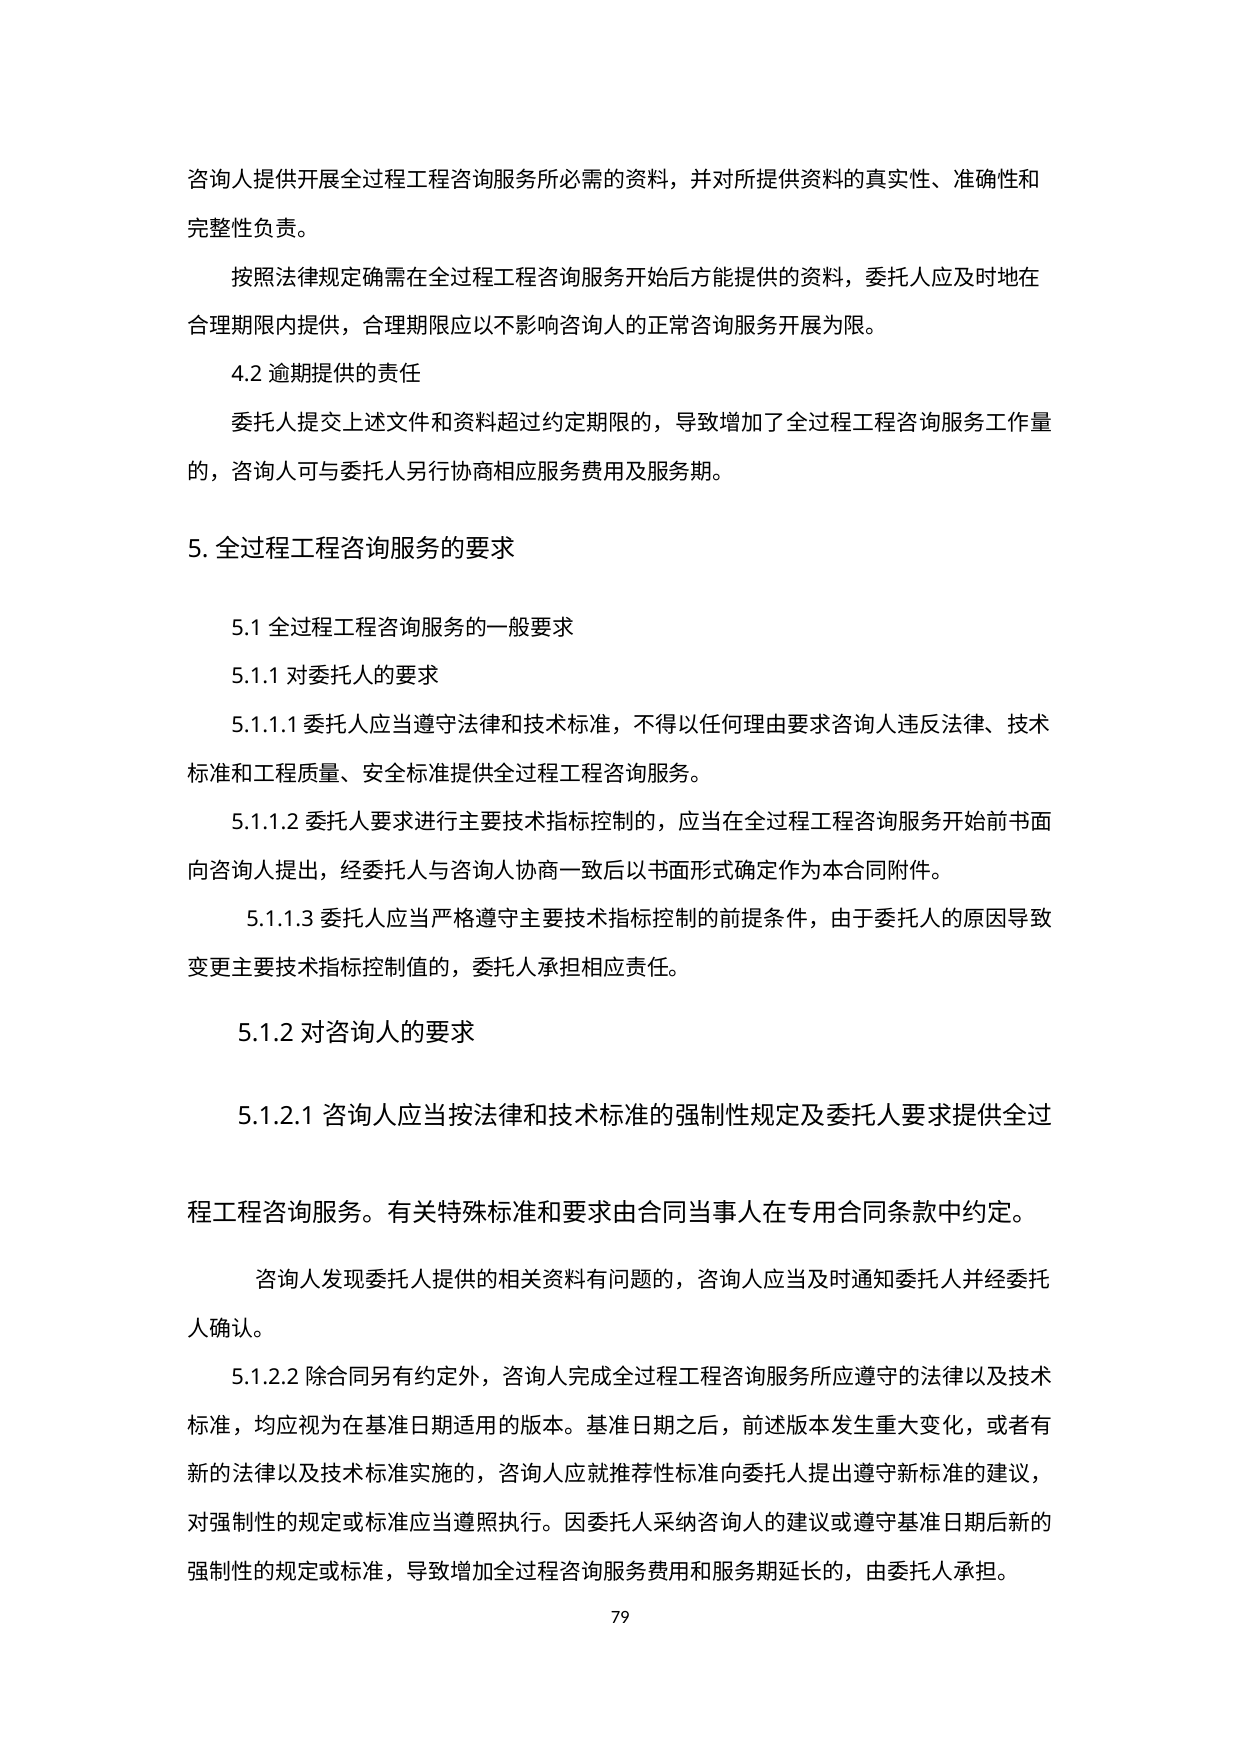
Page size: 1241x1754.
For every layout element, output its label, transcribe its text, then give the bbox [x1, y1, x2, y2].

text 咨询人发现委托人提供的相关资料有问题的，咨询人应当及时通知委托人并经委托人确认。 [187, 1261, 1053, 1343]
subtitle 5.1.2 对咨询人的要求 [187, 998, 1053, 1063]
text 5.1.2.2 除合同另有约定外，咨询人完成全过程工程咨询服务所应遵守的法律以及技术标准，均应视为在基准日期适用的版本。基准日期之后，前述版本发生重大变化，或者有新的法律以及技术标准实施的，咨询人应就推荐性标准向委托人提出遵守新标准的建议，对强制性的规定或标准应当遵照执行。因委托人采纳咨询人的建议或遵守基准日期后新的强制性的规定或标准，导致增加全过程咨询服务费用和服务期延长的，由委托人承担。 [187, 1358, 1053, 1586]
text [187, 162, 1053, 243]
text 5.1.1.3 委托人应当严格遵守主要技术指标控制的前提条件，由于委托人的原因导致变更主要技术指标控制值的，委托人承担相应责任。 [187, 901, 1053, 982]
text 4.2 逾期提供的责任 [187, 356, 1053, 389]
text 5.1.1.2 委托人要求进行主要技术指标控制的，应当在全过程工程咨询服务开始前书面向咨询人提出，经委托人与咨询人协商一致后以书面形式确定作为本合同附件。 [187, 803, 1053, 885]
text 委托人提交上述文件和资料超过约定期限的，导致增加了全过程工程咨询服务工作量的，咨询人可与委托人另行协商相应服务费用及服务期。 [187, 404, 1053, 486]
text 5.1.1.1委托人应当遵守法律和技术标准，不得以任何理由要求咨询人违反法律、技术标准和工程质量、安全标准提供全过程工程咨询服务。 [187, 706, 1053, 788]
subtitle 5.1.2.1 咨询人应当按法律和技术标准的强制性规定及委托人要求提供全过程工程咨询服务。有关特殊标准和要求由合同当事人在专用合同条款中约定。 [187, 1081, 1053, 1243]
subtitle 5. 全过程工程咨询服务的要求 [187, 514, 1053, 579]
text 按照法律规定确需在全过程工程咨询服务开始后方能提供的资料，委托人应及时地在合理期限内提供，合理期限应以不影响咨询人的正常咨询服务开展为限。 [187, 259, 1053, 340]
text 5.1.1 对委托人的要求 [187, 658, 1053, 691]
text 5.1 全过程工程咨询服务的一般要求 [187, 610, 1053, 642]
